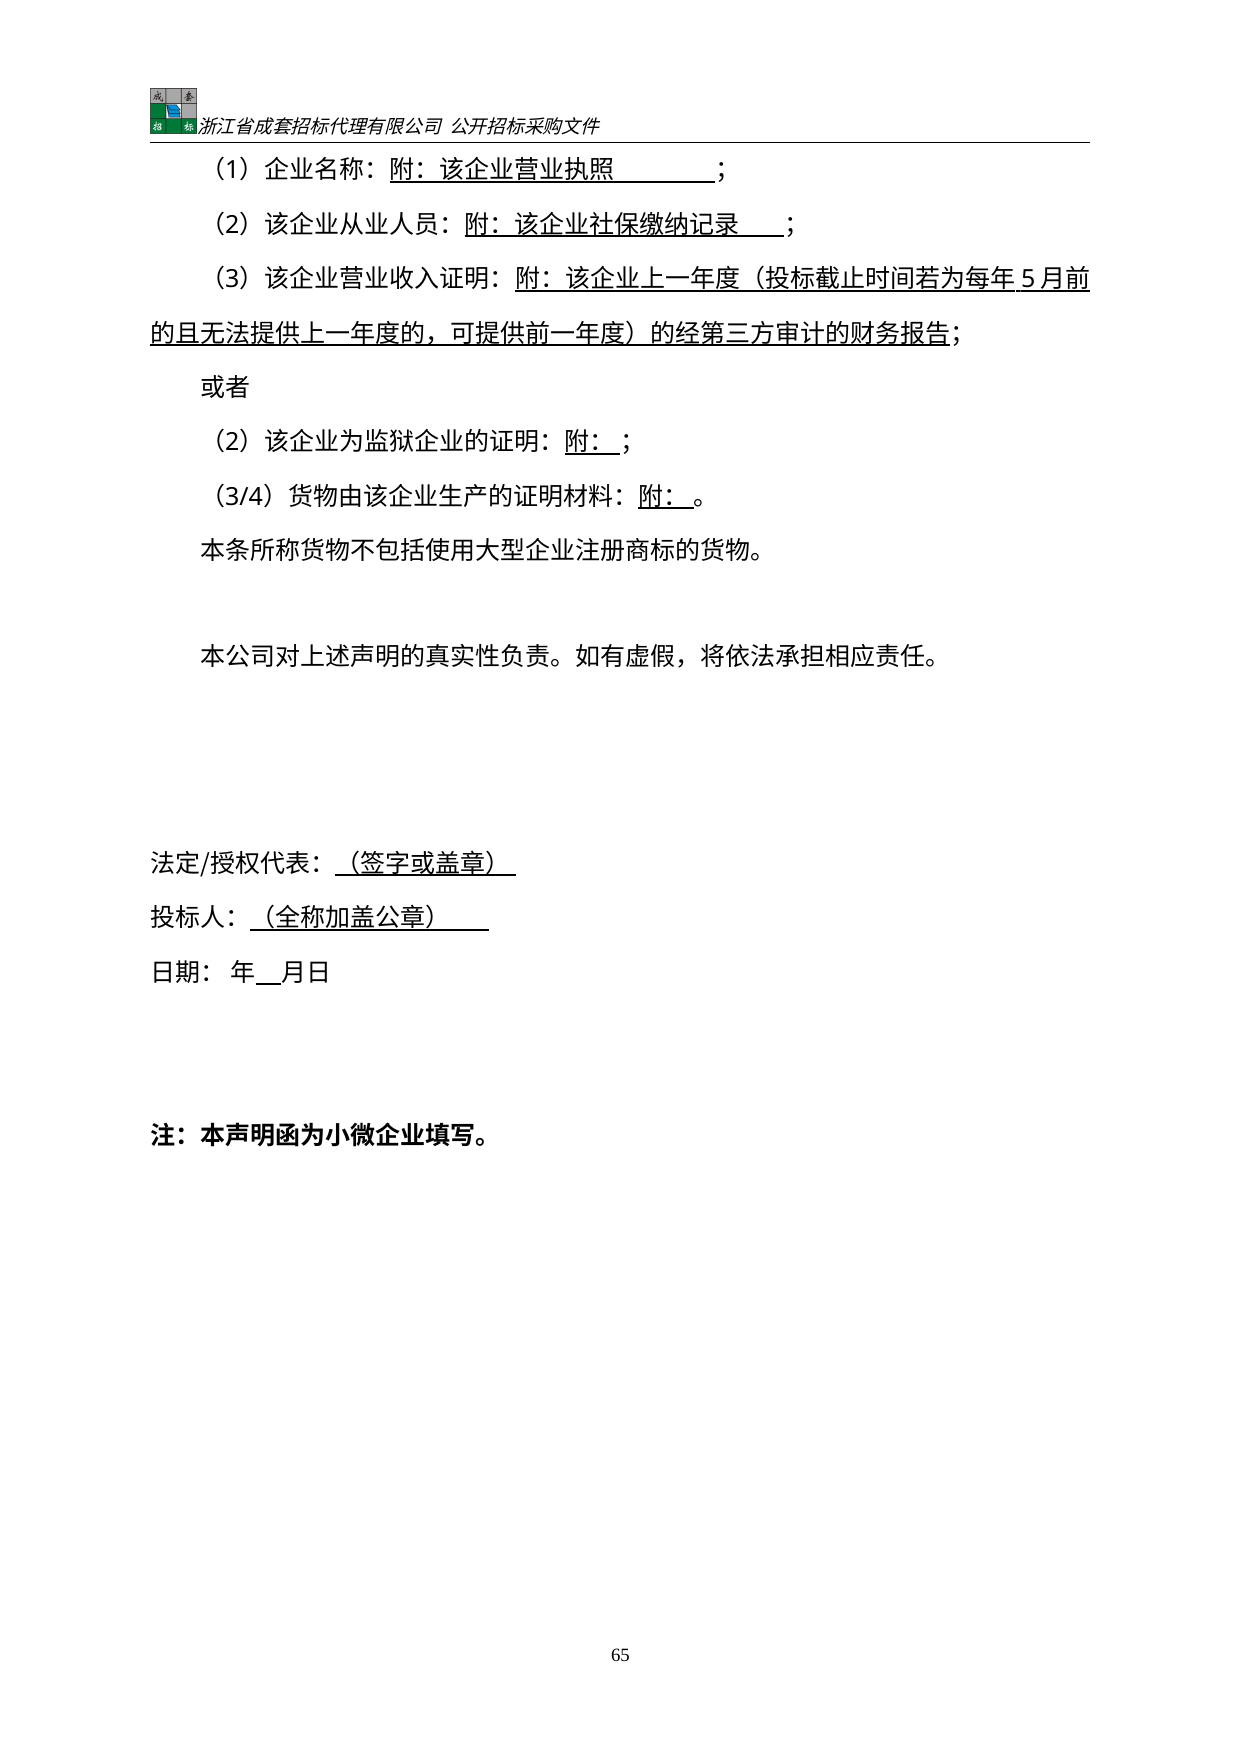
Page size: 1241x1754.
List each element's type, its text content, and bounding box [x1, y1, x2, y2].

text （2）该企业从业人员：附：该企业社保缴纳记录 ； [150, 204, 1090, 241]
text 投标人：（全称加盖公章） [150, 898, 1090, 934]
text 或者 [150, 367, 1090, 404]
text （3/4）货物由该企业生产的证明材料：附： 。 [150, 476, 1090, 512]
text 日期： 年 月日 [150, 952, 1090, 988]
text （3）该企业营业收入证明：附：该企业上一年度（投标截止时间若为每年5月前的且无法提供上一年度的，可提供前一年度）的经第三方审计的财务报告； [150, 259, 1090, 349]
text （1）企业名称：附：该企业营业执照 ； [150, 150, 1090, 186]
text （2）该企业为监狱企业的证明：附： ； [150, 422, 1090, 458]
text 法定/授权代表：（签字或盖章） [150, 843, 1090, 880]
picture [150, 88, 197, 134]
text 注：本声明函为小微企业填写。 [150, 1115, 1090, 1152]
text 本公司对上述声明的真实性负责。如有虚假，将依法承担相应责任。 [150, 636, 1090, 672]
text 本条所称货物不包括使用大型企业注册商标的货物。 [150, 531, 1090, 567]
